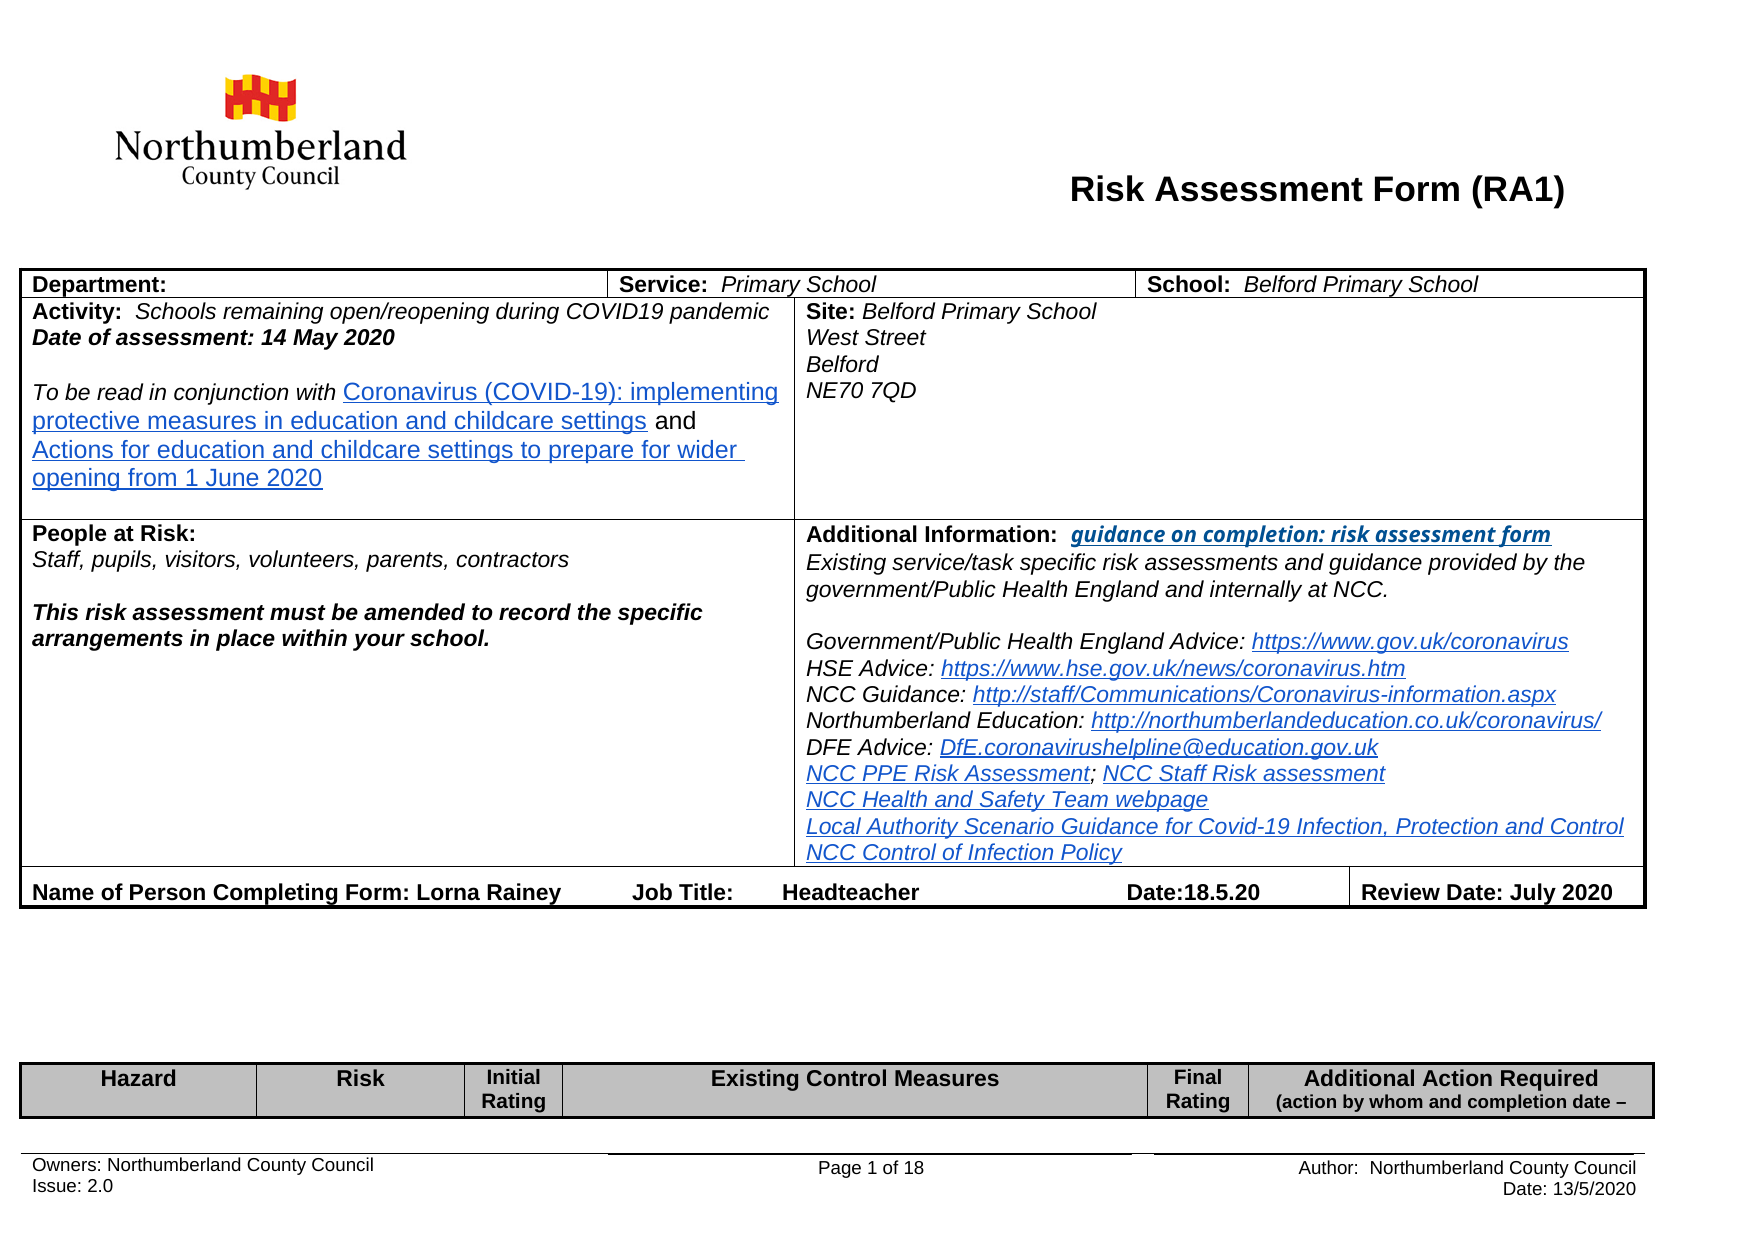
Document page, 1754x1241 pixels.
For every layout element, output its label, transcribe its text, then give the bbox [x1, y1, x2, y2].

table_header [1249, 1065, 1652, 1116]
table_cell Name of Person Completing Form: Lorna Rainey Job Title: Headteacher Date:18.5.20 [22, 867, 1349, 905]
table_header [563, 1065, 1147, 1116]
table_header School: Belford Primary School [1136, 271, 1643, 297]
table_header Service: Primary School [608, 271, 1135, 297]
picture [94, 59, 427, 201]
table_cell Review Date: July 2020 [1350, 867, 1643, 905]
table_header Hazard [22, 1065, 256, 1116]
table_cell Additional Information: guidance on completion: risk assessment form Existing service/task specific risk assessments and guidance provided by the government/Public Health England and internally at NCC. Government/Public Health England Advice: https://www.gov.uk/coronavirus HSE Advice: https://www.hse.gov.uk/news/coronavirus.htm NCC Guidance: http://staff/Communications/Coronavirus-information.aspx Northumberland Education: http://northumberlandeducation.co.uk/coronavirus/ DFE Advice: DfE.coronavirushelpline@education.gov.uk NCC PPE Risk Assessment; NCC Staff Risk assessment NCC Health and Safety Team webpage Local Authority Scenario Guidance for Covid-19 Infection, Protection and Control NCC Control of Infection Policy [795, 520, 1643, 866]
table_cell Activity: Schools remaining open/reopening during COVID19 pandemic Date of assessment: 14 May 2020 To be read in conjunction with Coronavirus (COVID-19): implementing protective measures in education and childcare settings and Actions for education and childcare settings to prepare for wider opening from 1 June 2020 [22, 298, 794, 518]
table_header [465, 1065, 562, 1116]
table_header Risk [257, 1065, 464, 1116]
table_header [1148, 1065, 1248, 1116]
table_cell People at Risk: Staff, pupils, visitors, volunteers, parents, contractors This risk assessment must be amended to record the specific arrangements in place within your school. [22, 520, 794, 866]
table_cell Site: Belford Primary School West Street Belford NE70 7QD [795, 298, 1643, 518]
table_header Department: [22, 271, 607, 297]
